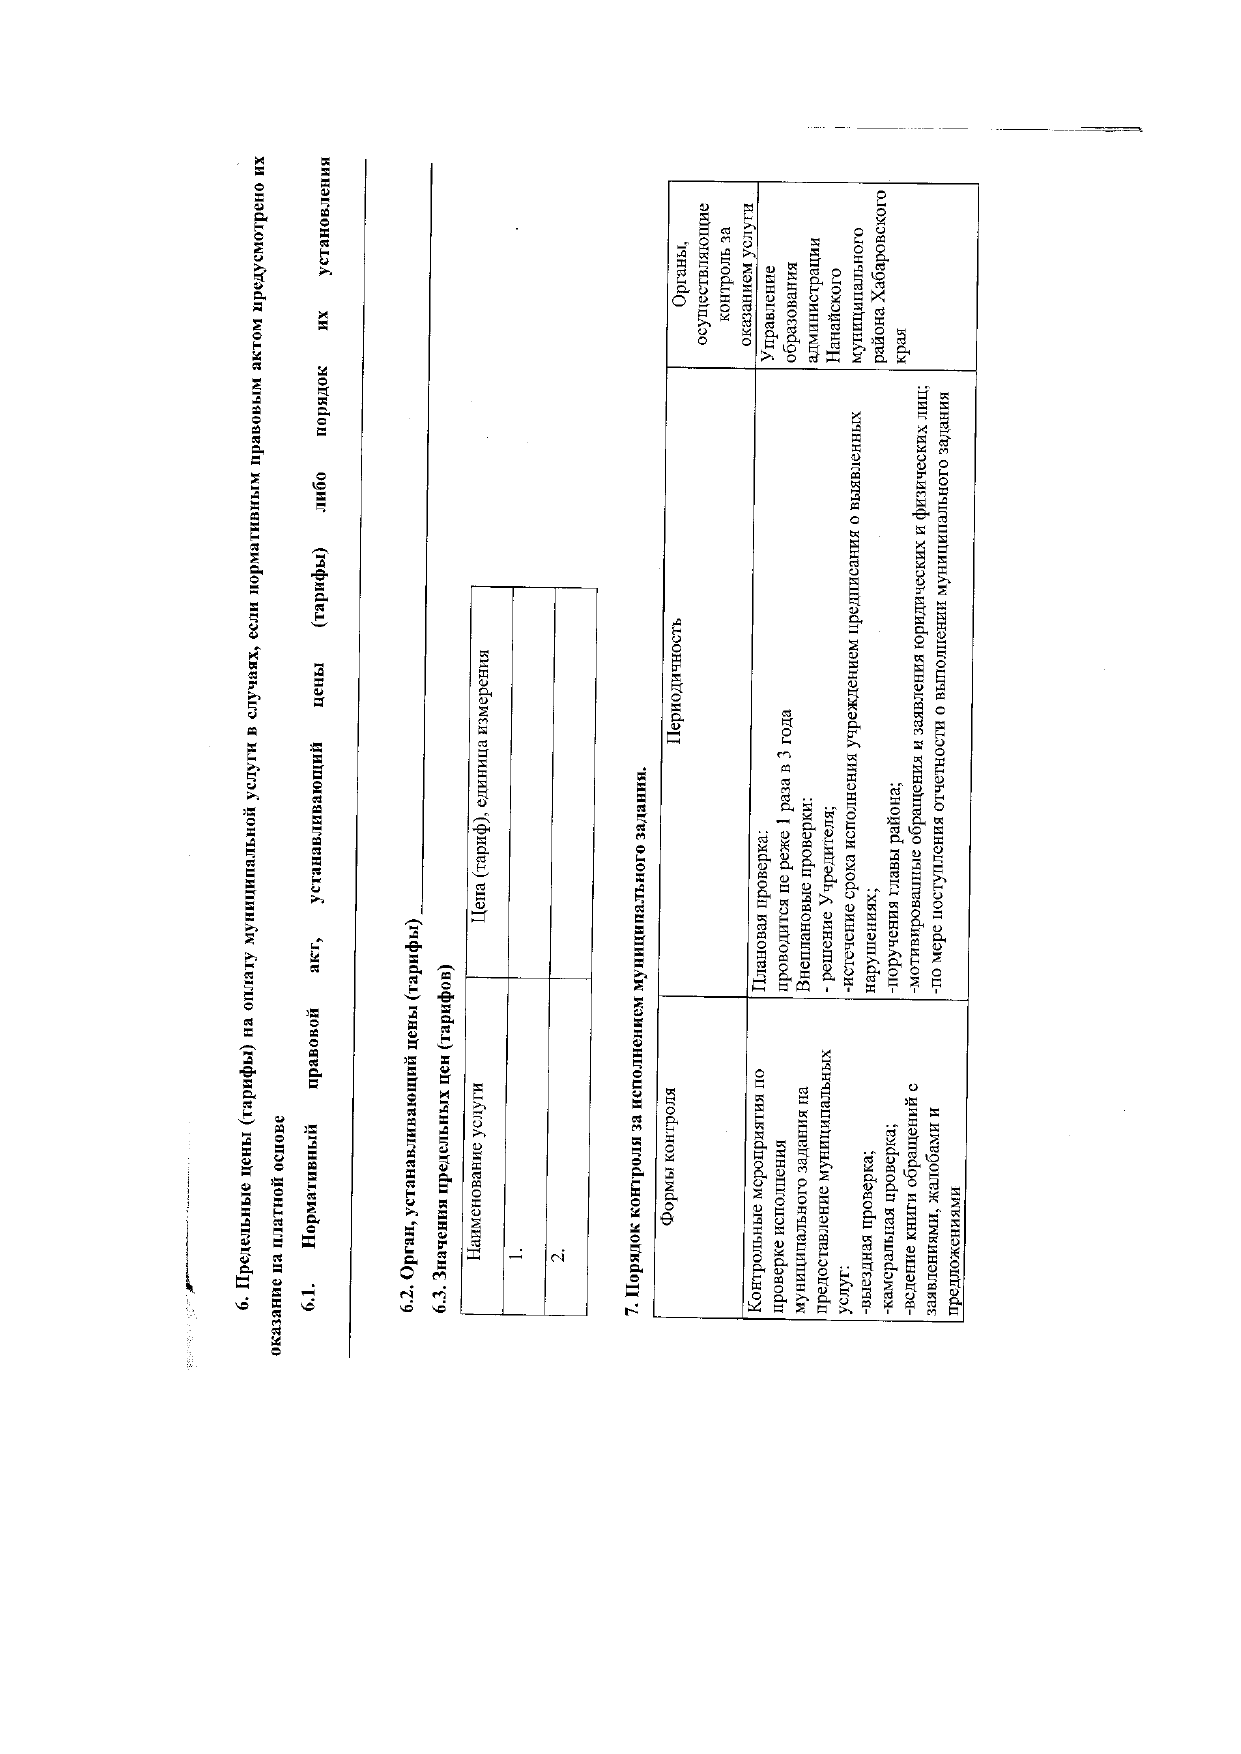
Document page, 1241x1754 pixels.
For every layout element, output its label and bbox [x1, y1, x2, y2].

picture [177, 118, 1151, 1378]
